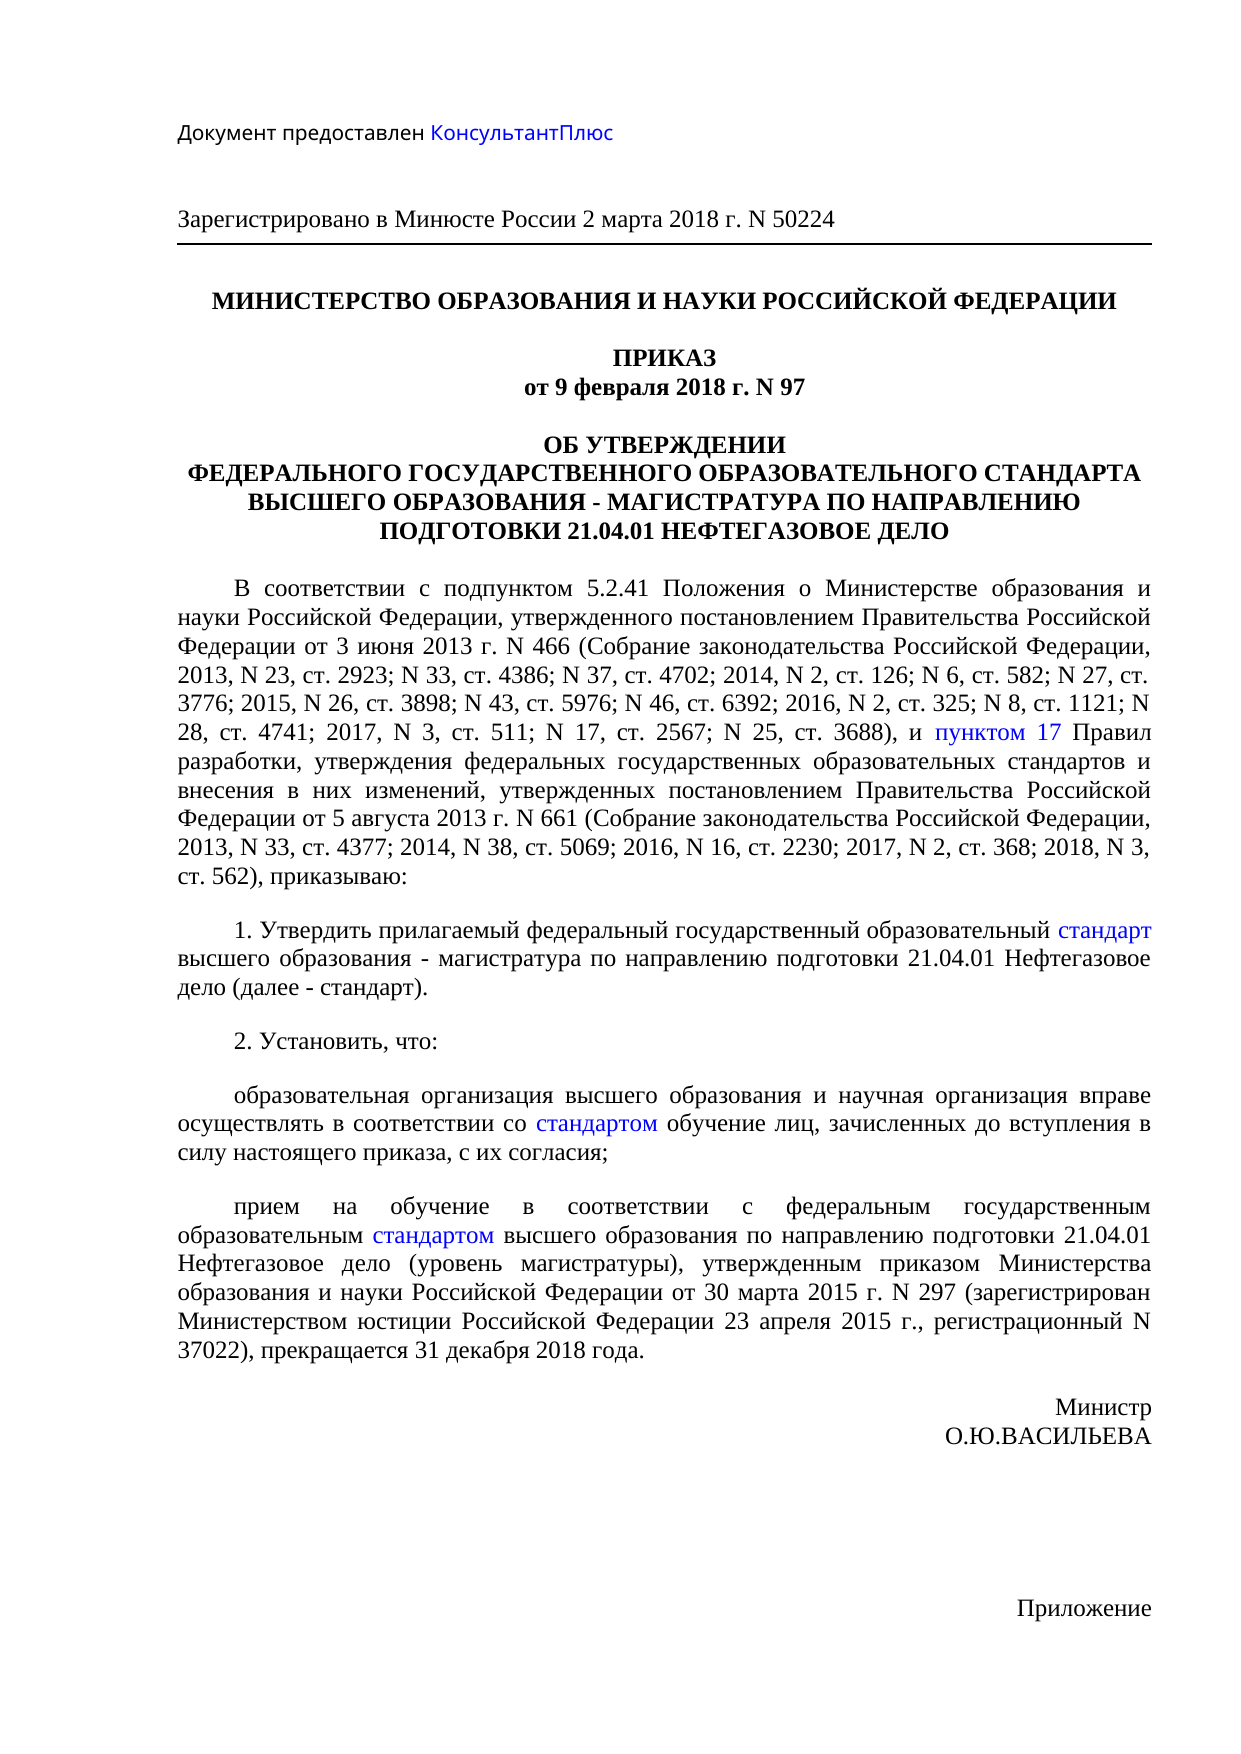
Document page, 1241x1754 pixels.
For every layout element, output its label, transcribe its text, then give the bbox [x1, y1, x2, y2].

text В соответствии с подпунктом 5.2.41 Положения о Министерстве образования и науки Российской Федерации, утвержденного постановлением Правительства Российской Федерации от 3 июня 2013 г. N 466 (Собрание законодательства Российской Федерации, 2013, N 23, ст. 2923; N 33, ст. 4386; N 37, ст. 4702; 2014, N 2, ст. 126; N 6, ст. 582; N 27, ст. 3776; 2015, N 26, ст. 3898; N 43, ст. 5976; N 46, ст. 6392; 2016, N 2, ст. 325; N 8, ст. 1121; N 28, ст. 4741; 2017, N 3, ст. 511; N 17, ст. 2567; N 25, ст. 3688), и пунктом 17 Правил разработки, утверждения федеральных государственных образовательных стандартов и внесения в них изменений, утвержденных постановлением Правительства Российской Федерации от 5 августа 2013 г. N 661 (Собрание законодательства Российской Федерации, 2013, N 33, ст. 4377; 2014, N 38, ст. 5069; 2016, N 16, ст. 2230; 2017, N 2, ст. 368; 2018, N 3, ст. 562), приказываю: [177, 573, 1152, 890]
title ПОДГОТОВКИ 21.04.01 НЕФТЕГАЗОВОЕ ДЕЛО [177, 516, 1152, 545]
text 2. Установить, что: [177, 1026, 1152, 1055]
title ОБ УТВЕРЖДЕНИИ [177, 430, 1152, 458]
text 1. Утвердить прилагаемый федеральный государственный образовательный стандарт высшего образования - магистратура по направлению подготовки 21.04.01 Нефтегазовое дело (далее - стандарт). [177, 915, 1152, 1001]
title ФЕДЕРАЛЬНОГО ГОСУДАРСТВЕННОГО ОБРАЗОВАТЕЛЬНОГО СТАНДАРТА [177, 458, 1152, 487]
text Зарегистрировано в Минюсте России 2 марта 2018 г. N 50224 [177, 204, 1152, 232]
title ПРИКАЗ [177, 343, 1152, 372]
text Министр [177, 1392, 1152, 1421]
title МИНИСТЕРСТВО ОБРАЗОВАНИЯ И НАУКИ РОССИЙСКОЙ ФЕДЕРАЦИИ [177, 286, 1152, 315]
text О.Ю.ВАСИЛЬЕВА [177, 1421, 1152, 1450]
title ВЫСШЕГО ОБРАЗОВАНИЯ - МАГИСТРАТУРА ПО НАПРАВЛЕНИЮ [177, 487, 1152, 516]
text образовательная организация высшего образования и научная организация вправе осуществлять в соответствии со стандартом обучение лиц, зачисленных до вступления в силу настоящего приказа, с их согласия; [177, 1080, 1152, 1166]
title от 9 февраля 2018 г. N 97 [177, 372, 1152, 401]
text прием на обучение в соответствии с федеральным государственным образовательным стандартом высшего образования по направлению подготовки 21.04.01 Нефтегазовое дело (уровень магистратуры), утвержденным приказом Министерства образования и науки Российской Федерации от 30 марта 2015 г. N 297 (зарегистрирован Министерством юстиции Российской Федерации 23 апреля 2015 г., регистрационный N 37022), прекращается 31 декабря 2018 года. [177, 1191, 1152, 1363]
title Документ предоставлен КонсультантПлюс [177, 118, 1152, 175]
text Приложение [177, 1593, 1152, 1622]
